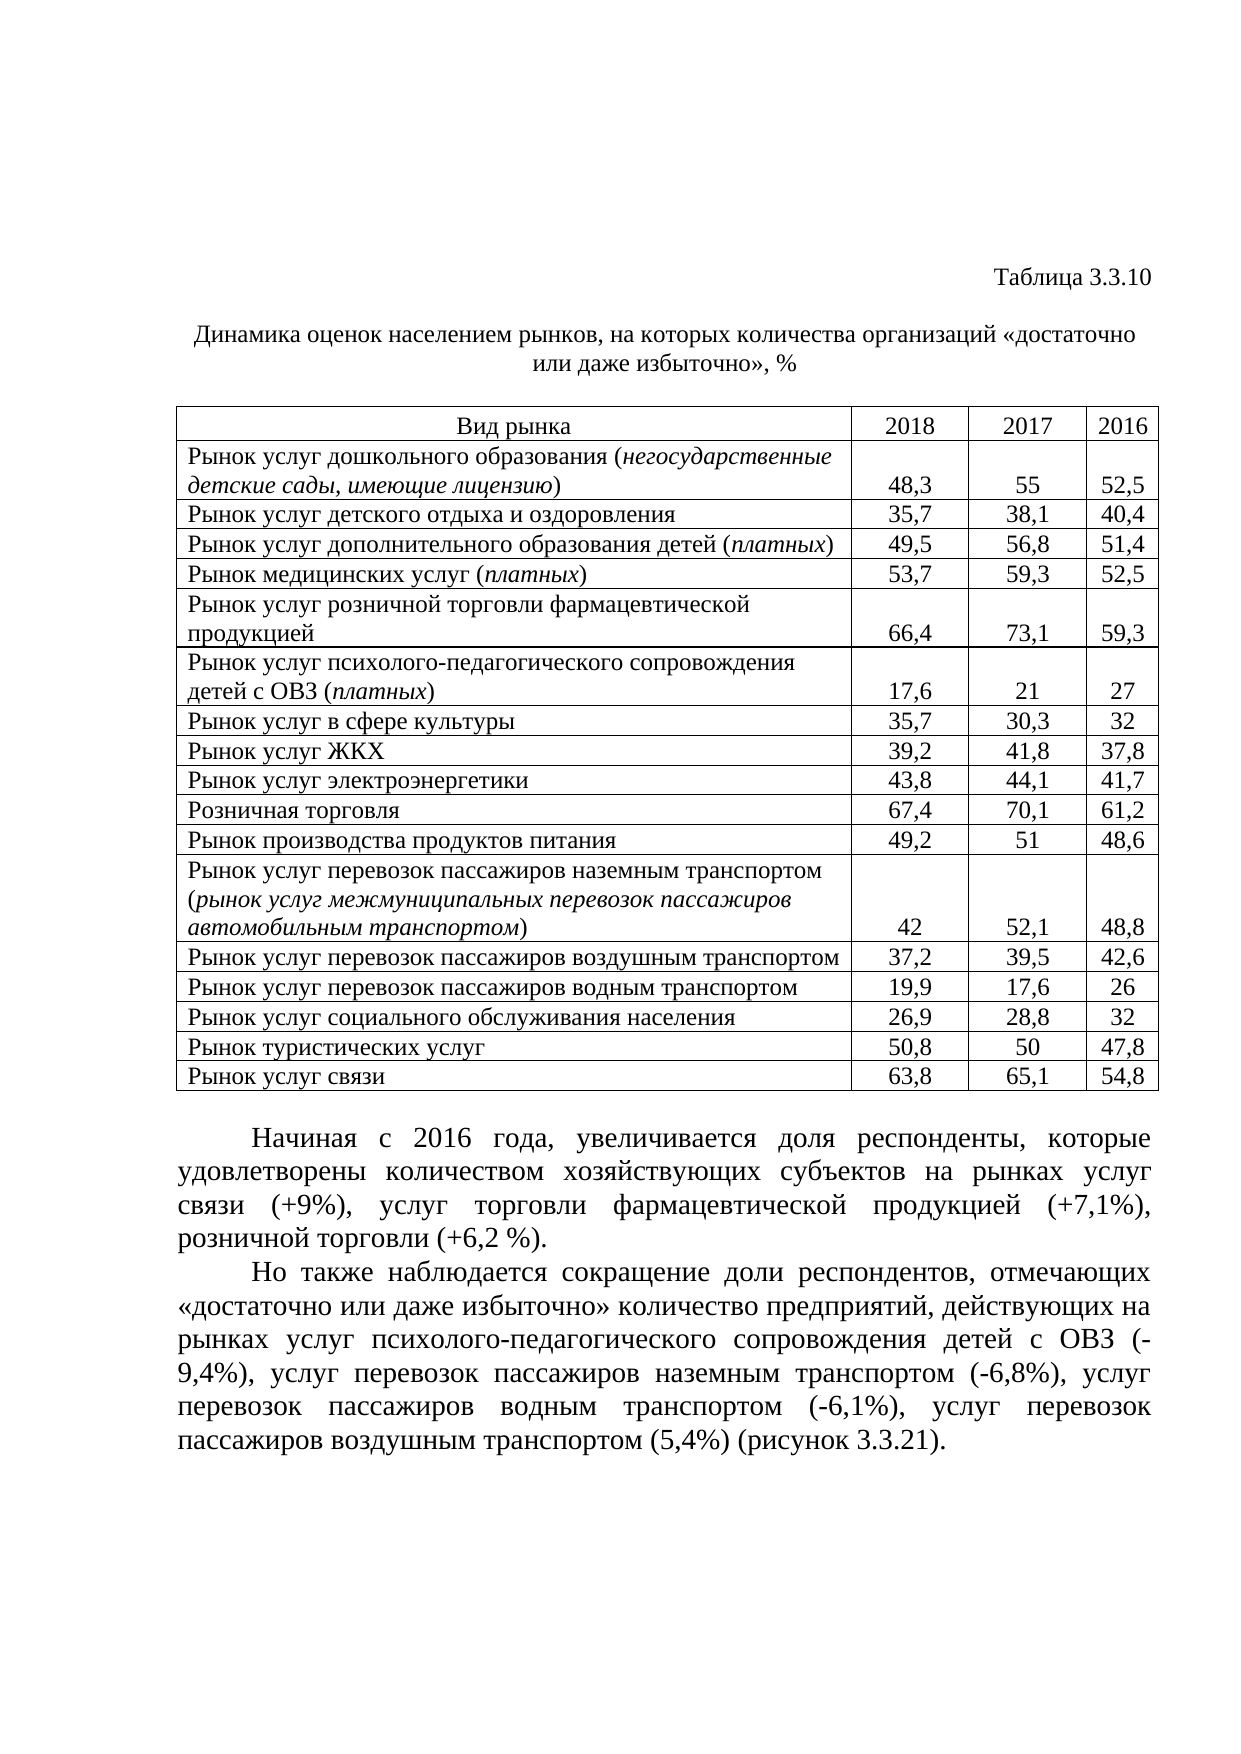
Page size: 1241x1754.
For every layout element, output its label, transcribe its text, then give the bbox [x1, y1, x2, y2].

table_cell Рынок услуг перевозок пассажиров наземным транспортом (рынок услуг межмуниципальных перевозок пассажиров автомобильным транспортом) [177, 855, 851, 941]
table_cell 59,3 [1087, 589, 1158, 646]
table_cell 44,1 [969, 766, 1086, 794]
table_cell 32 [1087, 706, 1158, 735]
table_cell Рынок услуг детского отдыха и оздоровления [177, 500, 851, 528]
table_cell 35,7 [852, 706, 968, 735]
table_cell 42 [852, 855, 968, 941]
table_cell Рынок услуг электроэнергетики [177, 766, 851, 794]
table_cell 52,5 [1087, 441, 1158, 498]
text Таблица 3.3.10 [177, 262, 1152, 291]
table_cell Рынок услуг дополнительного образования детей (платных) [177, 529, 851, 558]
table_cell 49,2 [852, 825, 968, 854]
table_header 2016 [1087, 407, 1158, 440]
table_cell 52,1 [969, 855, 1086, 941]
text Но также наблюдается сокращение доли респондентов, отмечающих «достаточно или даже избыточно» количество предприятий, действующих на рынках услуг психолого-педагогического сопровождения детей с ОВЗ (-9,4%), услуг перевозок пассажиров наземным транспортом (-6,8%), услуг перевозок пассажиров водным транспортом (-6,1%), услуг перевозок пассажиров воздушным транспортом (5,4%) (рисунок 3.3.21). [177, 1254, 1152, 1455]
table_cell Рынок услуг перевозок пассажиров воздушным транспортом [177, 942, 851, 971]
table_cell 17,6 [969, 972, 1086, 1001]
table_cell 61,2 [1087, 795, 1158, 824]
table_cell 56,8 [969, 529, 1086, 558]
table_cell 41,7 [1087, 766, 1158, 794]
table_cell Рынок услуг дошкольного образования (негосударственные детские сады, имеющие лицензию) [177, 441, 851, 498]
table_cell Рынок услуг ЖКХ [177, 736, 851, 764]
table_cell 50,8 [852, 1032, 968, 1060]
table_cell 51 [969, 825, 1086, 854]
table_cell 48,8 [1087, 855, 1158, 941]
table_cell 37,2 [852, 942, 968, 971]
table_cell Рынок услуг психолого-педагогического сопровождения детей с ОВЗ (платных) [177, 648, 851, 705]
table_cell 54,8 [1087, 1061, 1158, 1090]
table_cell 73,1 [969, 589, 1086, 646]
table_cell 59,3 [969, 559, 1086, 588]
table_cell 40,4 [1087, 500, 1158, 528]
table_cell 43,8 [852, 766, 968, 794]
table_cell Рынок производства продуктов питания [177, 825, 851, 854]
table_cell 66,4 [852, 589, 968, 646]
table_cell 38,1 [969, 500, 1086, 528]
table_cell 27 [1087, 648, 1158, 705]
table_cell 30,3 [969, 706, 1086, 735]
table_cell 48,3 [852, 441, 968, 498]
table_cell 32 [1087, 1002, 1158, 1031]
table_cell 70,1 [969, 795, 1086, 824]
table_cell 55 [969, 441, 1086, 498]
table_cell 67,4 [852, 795, 968, 824]
table_cell 17,6 [852, 648, 968, 705]
table_cell Рынок туристических услуг [177, 1032, 851, 1060]
table_cell 35,7 [852, 500, 968, 528]
table_header 2017 [969, 407, 1086, 440]
table_cell 47,8 [1087, 1032, 1158, 1060]
text Динамика оценок населением рынков, на которых количества организаций «достаточно или даже избыточно», % [177, 319, 1152, 377]
table_cell Рынок услуг связи [177, 1061, 851, 1090]
table_cell 50 [969, 1032, 1086, 1060]
table_cell Рынок медицинских услуг (платных) [177, 559, 851, 588]
table_cell 26,9 [852, 1002, 968, 1031]
table_cell 39,5 [969, 942, 1086, 971]
table_cell 42,6 [1087, 942, 1158, 971]
table_cell Рынок услуг в сфере культуры [177, 706, 851, 735]
table_cell 53,7 [852, 559, 968, 588]
table_cell Рынок услуг розничной торговли фармацевтической продукцией [177, 589, 851, 646]
table_cell 21 [969, 648, 1086, 705]
table_header Вид рынка [177, 407, 851, 440]
table_cell 26 [1087, 972, 1158, 1001]
table_cell 49,5 [852, 529, 968, 558]
table_cell 19,9 [852, 972, 968, 1001]
table_cell 48,6 [1087, 825, 1158, 854]
table_cell 39,2 [852, 736, 968, 764]
table_cell 63,8 [852, 1061, 968, 1090]
table_cell 41,8 [969, 736, 1086, 764]
table_cell Розничная торговля [177, 795, 851, 824]
table_cell Рынок услуг перевозок пассажиров водным транспортом [177, 972, 851, 1001]
text Начиная с 2016 года, увеличивается доля респонденты, которые удовлетворены количеством хозяйствующих субъектов на рынках услуг связи (+9%), услуг торговли фармацевтической продукцией (+7,1%), розничной торговли (+6,2 %). [177, 1120, 1152, 1254]
table_cell Рынок услуг социального обслуживания населения [177, 1002, 851, 1031]
table_header 2018 [852, 407, 968, 440]
table_cell 52,5 [1087, 559, 1158, 588]
table_cell 28,8 [969, 1002, 1086, 1031]
table_cell 37,8 [1087, 736, 1158, 764]
table_cell 51,4 [1087, 529, 1158, 558]
table_cell 65,1 [969, 1061, 1086, 1090]
